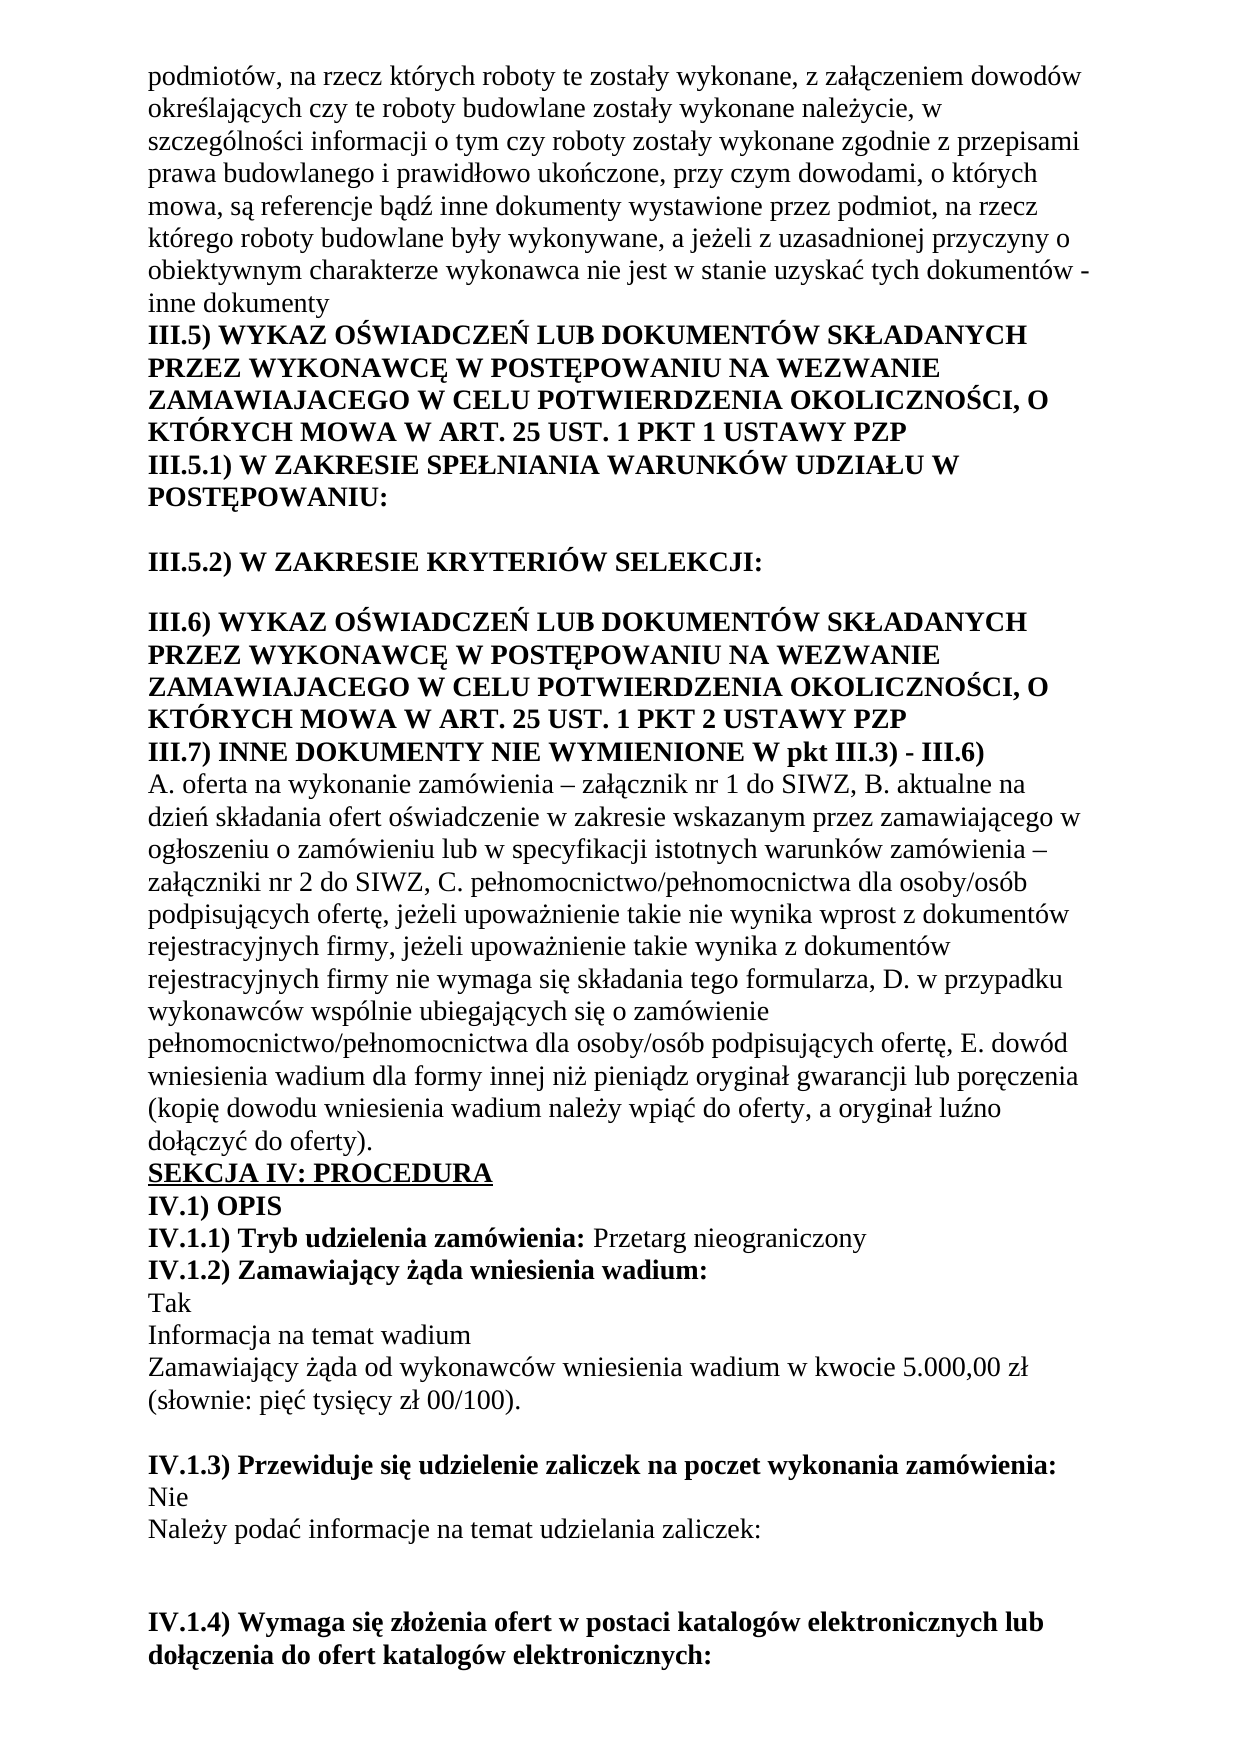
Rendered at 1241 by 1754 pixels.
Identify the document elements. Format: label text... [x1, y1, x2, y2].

text Nie Należy podać informacje na temat udzielania zaliczek: [148, 1480, 1093, 1573]
text III.7) INNE DOKUMENTY NIE WYMIENIONE W pkt III.3) - III.6) [148, 735, 1093, 767]
text A. oferta na wykonanie zamówienia – załącznik nr 1 do SIWZ, B. aktualne na dzień składania ofert oświadczenie w zakresie wskazanym przez zamawiającego w ogłoszeniu o zamówieniu lub w specyfikacji istotnych warunków zamówienia – załączniki nr 2 do SIWZ, C. pełnomocnictwo/pełnomocnictwa dla osoby/osób podpisujących ofertę, jeżeli upoważnienie takie nie wynika wprost z dokumentów rejestracyjnych firmy, jeżeli upoważnienie takie wynika z dokumentów rejestracyjnych firmy nie wymaga się składania tego formularza, D. w przypadku wykonawców wspólnie ubiegających się o zamówienie pełnomocnictwo/pełnomocnictwa dla osoby/osób podpisujących ofertę, E. dowód wniesienia wadium dla formy innej niż pieniądz oryginał gwarancji lub poręczenia (kopię dowodu wniesienia wadium należy wpiąć do oferty, a oryginał luźno dołączyć do oferty). [148, 767, 1093, 1156]
text IV.1.3) Przewiduje się udzielenie zaliczek na poczet wykonania zamówienia: [148, 1415, 1093, 1480]
text Tak Informacja na temat wadium Zamawiający żąda od wykonawców wniesienia wadium w kwocie 5.000,00 zł (słownie: pięć tysięcy zł 00/100). [148, 1286, 1093, 1415]
text SEKCJA IV: PROCEDURA [148, 1156, 1093, 1188]
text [148, 59, 1093, 318]
text IV.1.4) Wymaga się złożenia ofert w postaci katalogów elektronicznych lub dołączenia do ofert katalogów elektronicznych: [148, 1573, 1093, 1670]
text III.6) WYKAZ OŚWIADCZEŃ LUB DOKUMENTÓW SKŁADANYCH PRZEZ WYKONAWCĘ W POSTĘPOWANIU NA WEZWANIE ZAMAWIAJACEGO W CELU POTWIERDZENIA OKOLICZNOŚCI, O KTÓRYCH MOWA W ART. 25 UST. 1 PKT 2 USTAWY PZP [148, 605, 1093, 735]
text III.5) WYKAZ OŚWIADCZEŃ LUB DOKUMENTÓW SKŁADANYCH PRZEZ WYKONAWCĘ W POSTĘPOWANIU NA WEZWANIE ZAMAWIAJACEGO W CELU POTWIERDZENIA OKOLICZNOŚCI, O KTÓRYCH MOWA W ART. 25 UST. 1 PKT 1 USTAWY PZP [148, 318, 1093, 448]
text IV.1) OPIS IV.1.1) Tryb udzielenia zamówienia: Przetarg nieograniczony IV.1.2) Zamawiający żąda wniesienia wadium: [148, 1188, 1093, 1286]
text III.5.1) W ZAKRESIE SPEŁNIANIA WARUNKÓW UDZIAŁU W POSTĘPOWANIU: III.5.2) W ZAKRESIE KRYTERIÓW SELEKCJI: [148, 448, 1093, 605]
